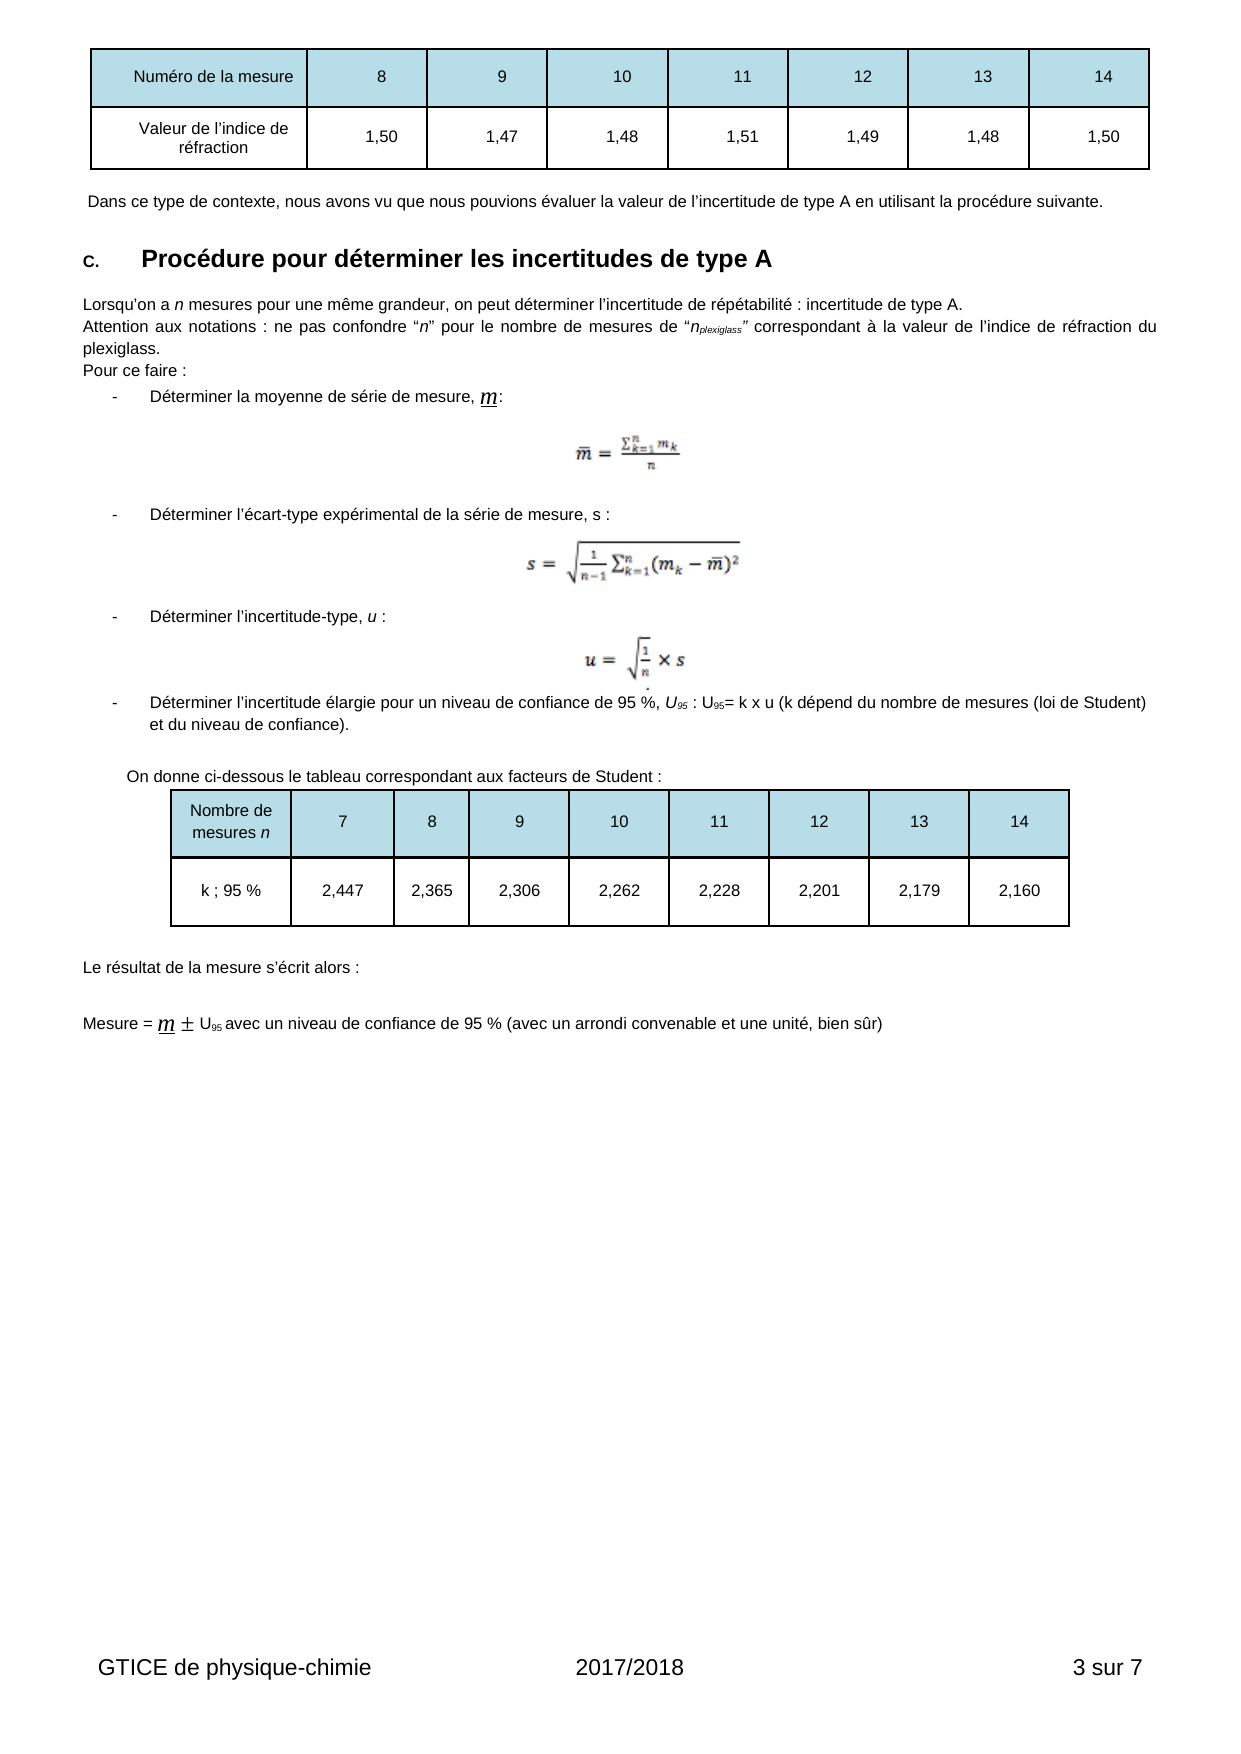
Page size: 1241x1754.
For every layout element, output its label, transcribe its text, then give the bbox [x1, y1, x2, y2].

table_cell 8 [308, 50, 426, 106]
picture [524, 526, 745, 603]
table_cell 12 [789, 50, 907, 106]
picture [581, 628, 698, 690]
table_header 11 [670, 791, 768, 856]
text - Déterminer l’écart-type expérimental de la série de mesure, s : [112, 504, 1158, 523]
text Dans ce type de contexte, nous avons vu que nous pouvions évaluer la valeur de l’incertitude de type A en utilisant la procédure suivante. [83, 192, 1158, 211]
table_header 8 [395, 791, 468, 856]
text Le résultat de la mesure s’écrit alors : [83, 957, 1158, 977]
table_cell 2,179 [870, 859, 968, 925]
table_cell 1,48 [548, 108, 667, 167]
table_cell 1,49 [789, 108, 907, 167]
table_cell 10 [548, 50, 667, 106]
table_cell 2,306 [470, 859, 568, 925]
table_header 13 [870, 791, 968, 856]
table_cell Numéro de la mesure [92, 50, 306, 106]
text Mesure = U95 avec un niveau de confiance de 95 % (avec un arrondi convenable et une unité, bien sûr) [83, 1010, 1158, 1037]
table_cell 2,447 [292, 859, 393, 925]
table_header 12 [770, 791, 868, 856]
text - Déterminer l’incertitude-type, u : [112, 607, 1158, 626]
table_cell 13 [909, 50, 1028, 106]
table_cell 2,365 [395, 859, 468, 925]
picture [573, 412, 696, 479]
table_header 9 [470, 791, 568, 856]
table_cell 1,51 [669, 108, 787, 167]
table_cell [92, 108, 306, 167]
text Pour ce faire : [83, 360, 1158, 379]
table_cell 2,201 [770, 859, 868, 925]
text On donne ci-dessous le tableau correspondant aux facteurs de Student : [126, 767, 1158, 786]
text Attention aux notations : ne pas confondre “n” pour le nombre de mesures de “nplexiglass” correspondant à la valeur de l’indice de réfraction du plexiglass. [83, 316, 1158, 358]
text - Déterminer l’incertitude élargie pour un niveau de confiance de 95 %, U95 : U95= k x u (k dépend du nombre de mesures (loi de Student) et du niveau de confiance). [112, 692, 1158, 733]
table_cell 2,160 [970, 859, 1068, 925]
table_cell 1,48 [909, 108, 1028, 167]
table_cell 1,50 [1030, 108, 1148, 167]
table_cell 11 [669, 50, 787, 106]
table_header 14 [970, 791, 1068, 856]
table_cell 1,47 [428, 108, 546, 167]
text C. Procédure pour déterminer les incertitudes de type A [83, 244, 1158, 272]
table_header Nombre de mesures n [172, 791, 290, 856]
table_cell 1,50 [308, 108, 426, 167]
table_cell 2,262 [570, 859, 668, 925]
table_cell 2,228 [670, 859, 768, 925]
text - Déterminer la moyenne de série de mesure, : [112, 382, 1158, 410]
table_cell 14 [1030, 50, 1148, 106]
table_header 10 [570, 791, 668, 856]
table_cell k ; 95 % [172, 859, 290, 925]
table_header 7 [292, 791, 393, 856]
text Lorsqu’on a n mesures pour une même grandeur, on peut déterminer l’incertitude de répétabilité : incertitude de type A. [83, 294, 1158, 314]
table_cell 9 [428, 50, 546, 106]
